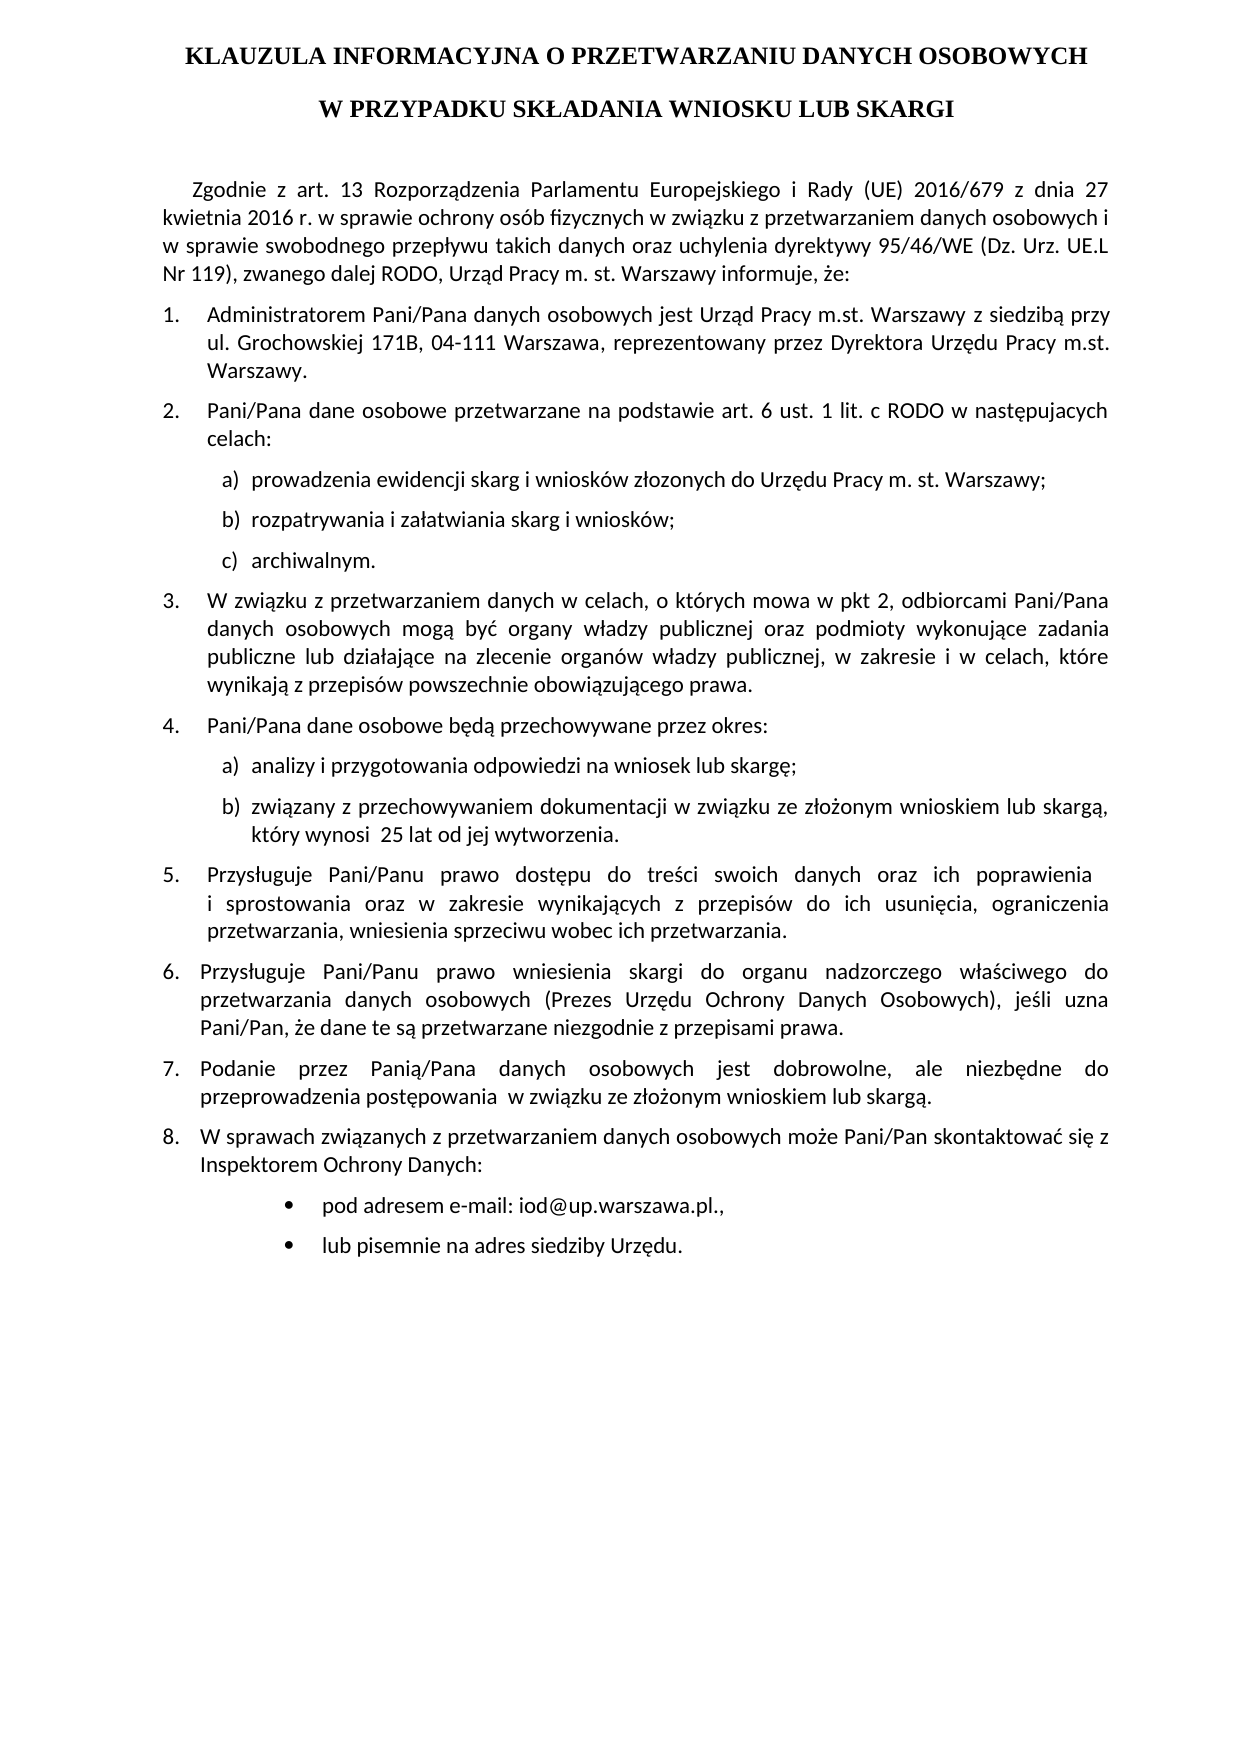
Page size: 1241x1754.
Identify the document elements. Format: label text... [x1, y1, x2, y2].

list prowadzenia ewidencji skarg i wniosków złozonych do Urzędu Pracy m. st. Warszawy; [222, 465, 1110, 493]
list Podanie przez Panią/Pana danych osobowych jest dobrowolne, ale niezbędne do przeprowadzenia postępowania w związku ze złożonym wnioskiem lub skargą. [162, 1054, 1110, 1110]
list analizy i przygotowania odpowiedzi na wniosek lub skargę; [222, 752, 1110, 779]
text Zgodnie z art. 13 Rozporządzenia Parlamentu Europejskiego i Rady (UE) 2016/679 z dnia 27 kwietnia 2016 r. w sprawie ochrony osób fizycznych w związku z przetwarzaniem danych osobowych i w sprawie swobodnego przepływu takich danych oraz uchylenia dyrektywy 95/46/WE (Dz. Urz. UE.L Nr 119), zwanego dalej RODO, Urząd Pracy m. st. Warszawy informuje, że: [162, 175, 1110, 287]
list Pani/Pana dane osobowe będą przechowywane przez okres: [162, 711, 1110, 739]
list Przysługuje Pani/Panu prawo wniesienia skargi do organu nadzorczego właściwego do przetwarzania danych osobowych (Prezes Urzędu Ochrony Danych Osobowych), jeśli uzna Pani/Pan, że dane te są przetwarzane niezgodnie z przepisami prawa. [162, 957, 1110, 1041]
list Pani/Pana dane osobowe przetwarzane na podstawie art. 6 ust. 1 lit. c RODO w następujacych celach: [162, 396, 1110, 452]
list związany z przechowywaniem dokumentacji w związku ze złożonym wnioskiem lub skargą, który wynosi 25 lat od jej wytworzenia. [222, 792, 1110, 848]
list W sprawach związanych z przetwarzaniem danych osobowych może Pani/Pan skontaktować się z Inspektorem Ochrony Danych: [162, 1122, 1110, 1178]
list pod adresem e-mail: iod@up.warszawa.pl., [285, 1191, 1110, 1219]
list lub pisemnie na adres siedziby Urzędu. [285, 1231, 1110, 1259]
list W związku z przetwarzaniem danych w celach, o których mowa w pkt 2, odbiorcami Pani/Pana danych osobowych mogą być organy władzy publicznej oraz podmioty wykonujące zadania publiczne lub działające na zlecenie organów władzy publicznej, w zakresie i w celach, które wynikają z przepisów powszechnie obowiązującego prawa. [162, 586, 1110, 698]
list archiwalnym. [222, 546, 1110, 574]
list Administratorem Pani/Pana danych osobowych jest Urząd Pracy m.st. Warszawy z siedzibą przy ul. Grochowskiej 171B, 04-111 Warszawa, reprezentowany przez Dyrektora Urzędu Pracy m.st. Warszawy. [162, 300, 1110, 384]
list rozpatrywania i załatwiania skarg i wniosków; [222, 505, 1110, 533]
list Przysługuje Pani/Panu prawo dostępu do treści swoich danych oraz ich poprawienia i sprostowania oraz w zakresie wynikających z przepisów do ich usunięcia, ograniczenia przetwarzania, wniesienia sprzeciwu wobec ich przetwarzania. [162, 861, 1110, 945]
